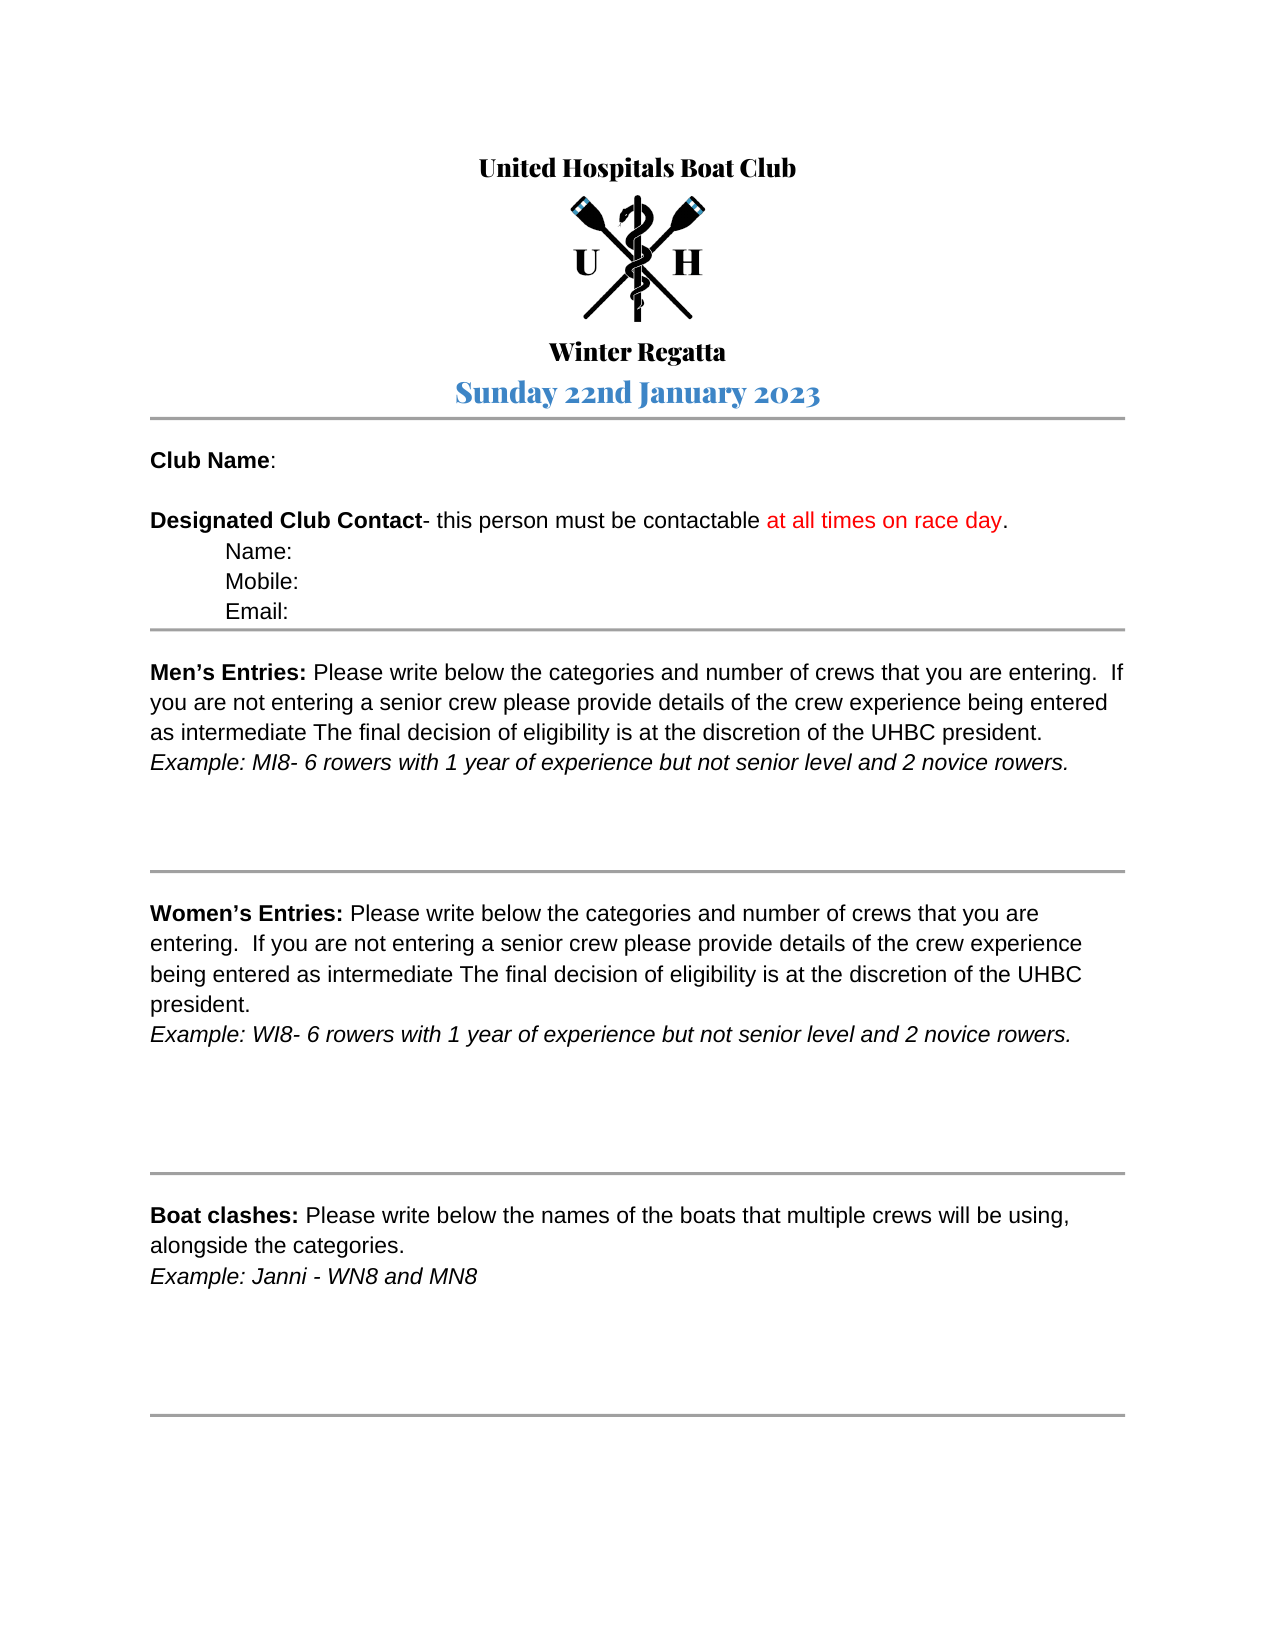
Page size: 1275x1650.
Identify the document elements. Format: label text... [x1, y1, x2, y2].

text Example: Janni - WN8 and MN8 [150, 1263, 1125, 1289]
text Email: [150, 598, 1125, 624]
text Name: [150, 538, 1125, 564]
text Sunday 22nd January 2023 [150, 372, 1125, 411]
text Mobile: [150, 568, 1125, 594]
text United Hospitals Boat Club [150, 150, 1125, 183]
text Club Name: [150, 447, 1125, 473]
text Example: WI8- 6 rowers with 1 year of experience but not senior level and 2 novice rowers. [150, 1021, 1125, 1047]
text Designated Club Contact- this person must be contactable at all times on race day. [150, 507, 1125, 534]
text Women’s Entries: Please write below the categories and number of crews that you are entering. If you are not entering a senior crew please provide details of the crew experience being entered as intermediate The final decision of eligibility is at the discretion of the UHBC president. [150, 900, 1125, 1017]
text Example: MI8- 6 rowers with 1 year of experience but not senior level and 2 novice rowers. [150, 749, 1125, 776]
text Boat clashes: Please write below the names of the boats that multiple crews will be using, alongside the categories. [150, 1202, 1125, 1259]
text Winter Regatta [150, 334, 1125, 367]
picture [564, 188, 711, 330]
text Men’s Entries: Please write below the categories and number of crews that you are entering. If you are not entering a senior crew please provide details of the crew experience being entered as intermediate The final decision of eligibility is at the discretion of the UHBC president. [150, 658, 1125, 745]
